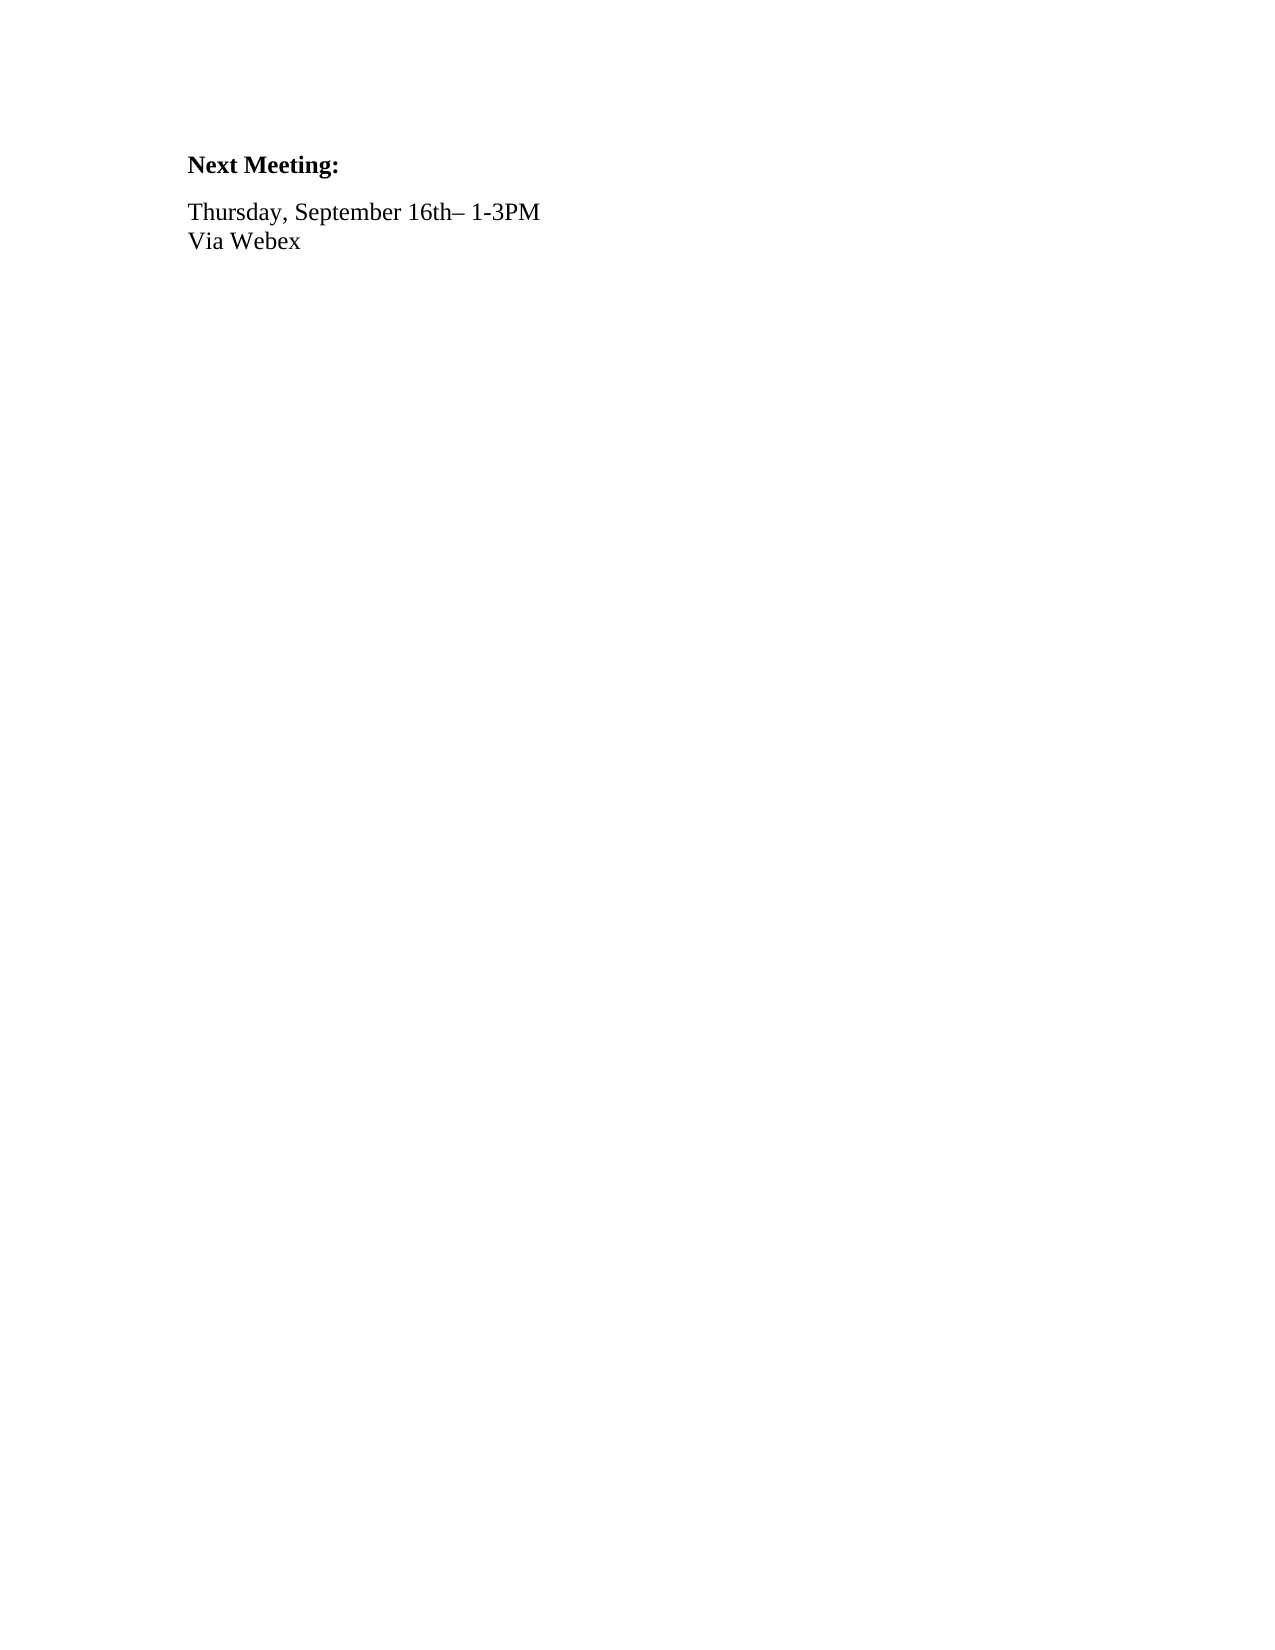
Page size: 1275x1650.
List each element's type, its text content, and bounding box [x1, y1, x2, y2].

text Next Meeting: [187, 150, 1125, 179]
text Thursday, September 16th– 1-3PM [150, 197, 1125, 226]
text Via Webex [150, 226, 1125, 255]
